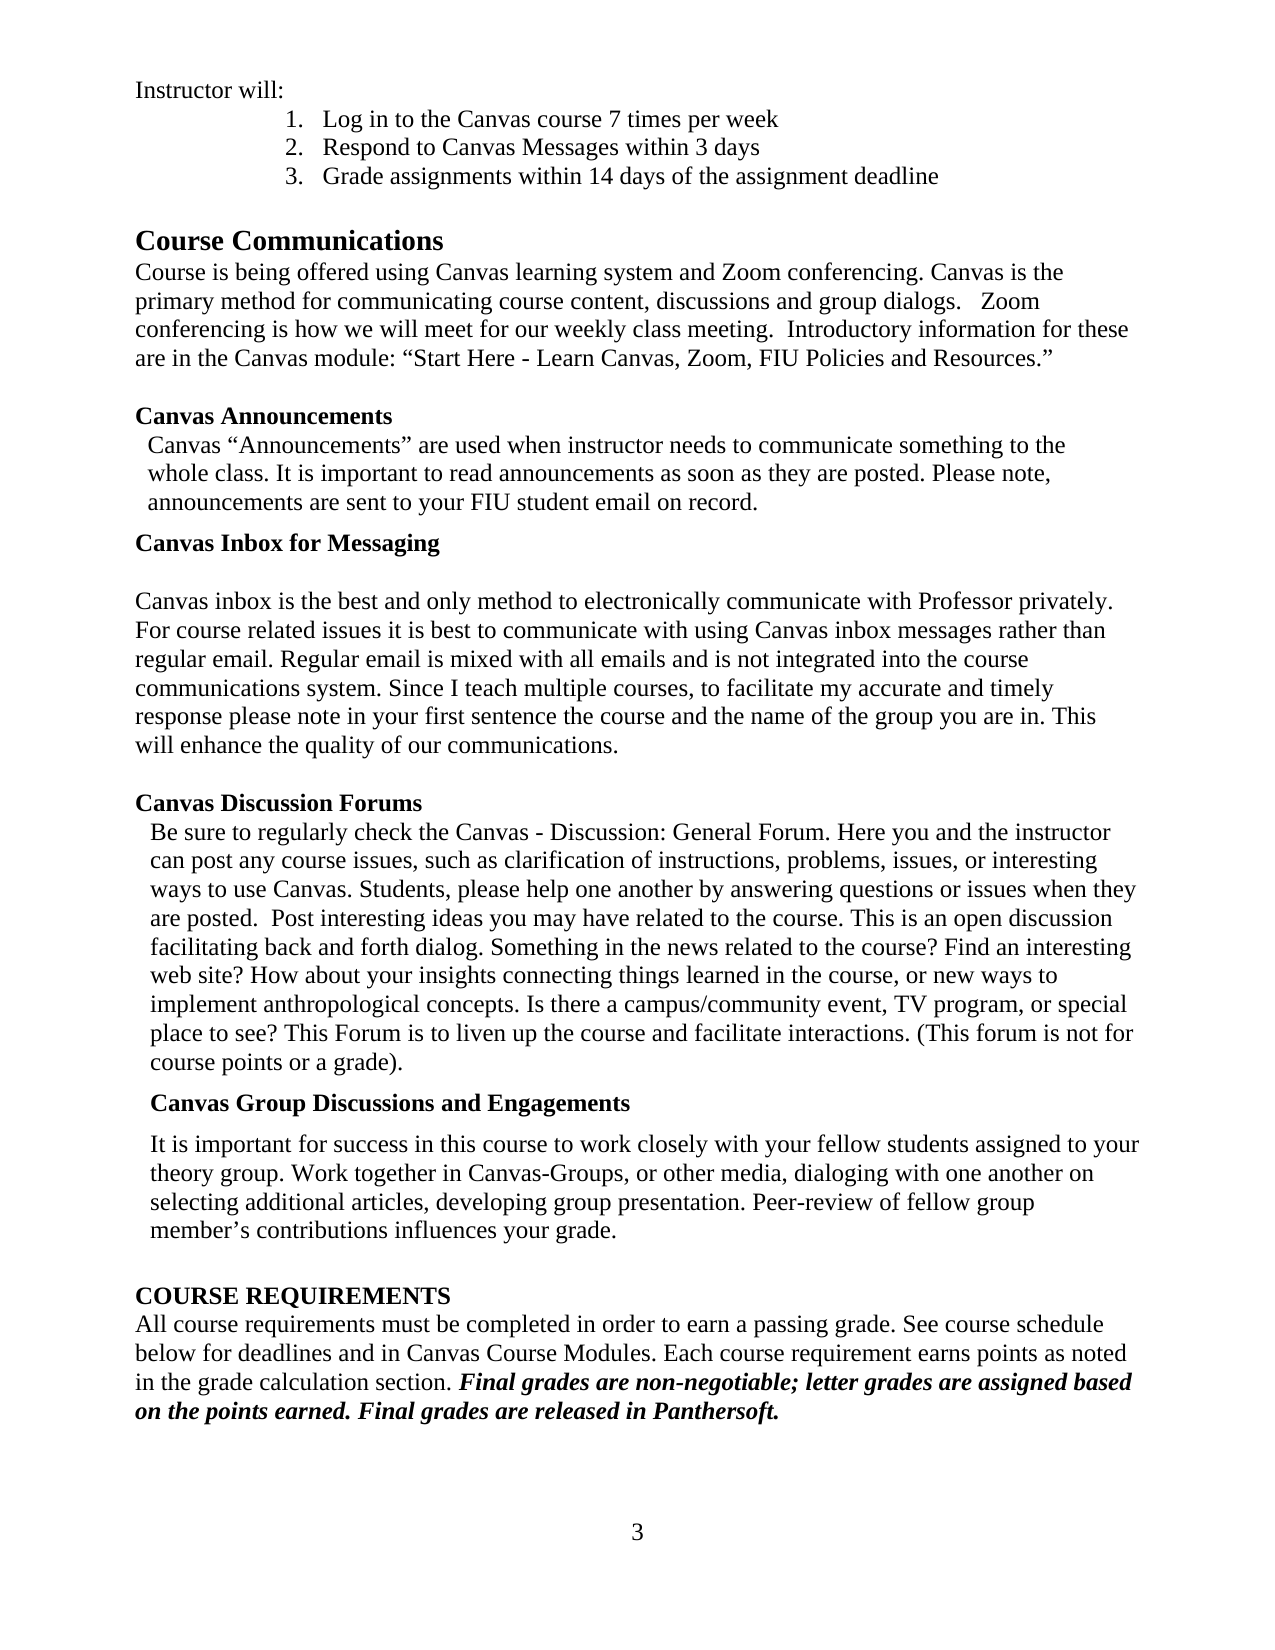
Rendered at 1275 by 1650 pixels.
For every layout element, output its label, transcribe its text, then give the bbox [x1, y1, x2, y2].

list Respond to Canvas Messages within 3 days [285, 132, 1140, 161]
text Canvas Group Discussions and Engagements [150, 1088, 1140, 1117]
subtitle Course Communications [135, 223, 1140, 257]
list Grade assignments within 14 days of the assignment deadline [285, 161, 1140, 190]
text Instructor will: [135, 75, 1140, 104]
text Canvas “Announcements” are used when instructor needs to communicate something to the whole class. It is important to read announcements as soon as they are posted. Please note, announcements are sent to your FIU student email on record. [147, 430, 1084, 516]
list Log in to the Canvas course 7 times per week [285, 104, 1140, 132]
text It is important for success in this course to work closely with your fellow students assigned to your theory group. Work together in Canvas-Groups, or other media, dialoging with one another on selecting additional articles, developing group presentation. Peer-review of fellow group member’s contributions influences your grade. [150, 1129, 1140, 1244]
subtitle Canvas Inbox for Messaging [135, 528, 1140, 557]
subtitle Course is being offered using Canvas learning system and Zoom conferencing. Canvas is the primary method for communicating course content, discussions and group dialogs. Zoom conferencing is how we will meet for our weekly class meeting. Introductory information for these are in the Canvas module: “Start Here - Learn Canvas, Zoom, FIU Policies and Resources.” [135, 257, 1140, 372]
subtitle Canvas Discussion Forums [135, 788, 1140, 817]
text COURSE REQUIREMENTS [135, 1281, 1140, 1309]
text Be sure to regularly check the Canvas - Discussion: General Forum. Here you and the instructor can post any course issues, such as clarification of instructions, problems, issues, or interesting ways to use Canvas. Students, please help one another by answering questions or issues when they are posted. Post interesting ideas you may have related to the course. This is an open discussion facilitating back and forth dialog. Something in the news related to the course? Find an interesting web site? How about your insights connecting things learned in the course, or new ways to implement anthropological concepts. Is there a campus/community event, TV program, or special place to see? This Forum is to liven up the course and facilitate interactions. (This forum is not for course points or a grade). [150, 817, 1140, 1076]
text Canvas inbox is the best and only method to electronically communicate with Professor privately. For course related issues it is best to communicate with using Canvas inbox messages rather than regular email. Regular email is mixed with all emails and is not integrated into the course communications system. Since I teach multiple courses, to facilitate my accurate and timely response please note in your first sentence the course and the name of the group you are in. This will enhance the quality of our communications. [135, 586, 1140, 759]
subtitle Canvas Announcements [135, 401, 1140, 429]
text All course requirements must be completed in order to earn a passing grade. See course schedule below for deadlines and in Canvas Course Modules. Each course requirement earns points as noted in the grade calculation section. Final grades are non-negotiable; letter grades are assigned based on the points earned. Final grades are released in Panthersoft. [135, 1309, 1140, 1424]
